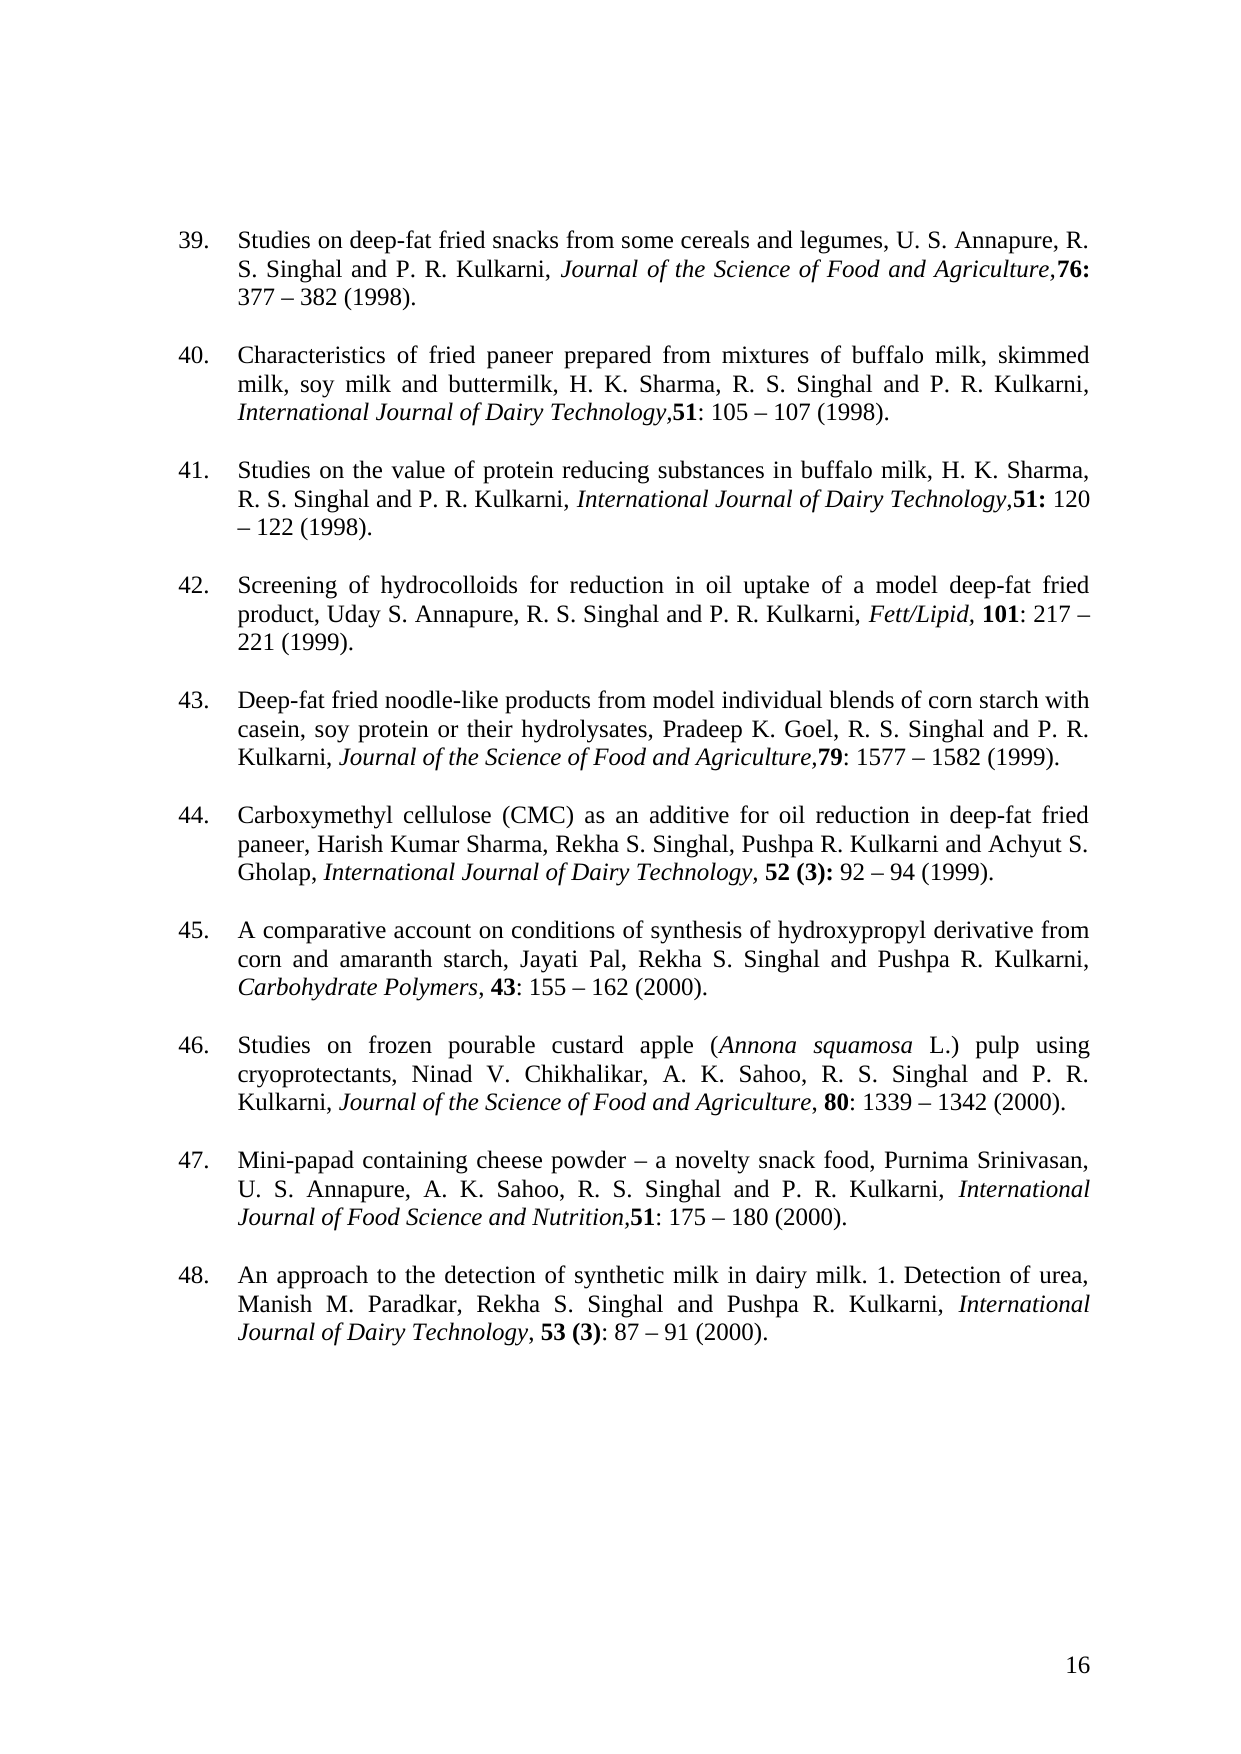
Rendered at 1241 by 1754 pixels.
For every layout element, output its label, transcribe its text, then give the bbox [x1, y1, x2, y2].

text 47. Mini-papad containing cheese powder – a novelty snack food, Purnima Srinivasan, U. S. Annapure, A. K. Sahoo, R. S. Singhal and P. R. Kulkarni, International Journal of Food Science and Nutrition,51: 175 – 180 (2000). [178, 1145, 1090, 1231]
text 43. Deep-fat fried noodle-like products from model individual blends of corn starch with casein, soy protein or their hydrolysates, Pradeep K. Goel, R. S. Singhal and P. R. Kulkarni, Journal of the Science of Food and Agriculture,79: 1577 – 1582 (1999). [178, 685, 1090, 771]
text 45. A comparative account on conditions of synthesis of hydroxypropyl derivative from corn and amaranth starch, Jayati Pal, Rekha S. Singhal and Pushpa R. Kulkarni, Carbohydrate Polymers, 43: 155 – 162 (2000). [178, 915, 1090, 1001]
text 40. Characteristics of fried paneer prepared from mixtures of buffalo milk, skimmed milk, soy milk and buttermilk, H. K. Sharma, R. S. Singhal and P. R. Kulkarni, International Journal of Dairy Technology,51: 105 – 107 (1998). [178, 340, 1090, 426]
text 42. Screening of hydrocolloids for reduction in oil uptake of a model deep-fat fried product, Uday S. Annapure, R. S. Singhal and P. R. Kulkarni, Fett/Lipid, 101: 217 – 221 (1999). [178, 570, 1090, 656]
text 46. Studies on frozen pourable custard apple (Annona squamosa L.) pulp using cryoprotectants, Ninad V. Chikhalikar, A. K. Sahoo, R. S. Singhal and P. R. Kulkarni, Journal of the Science of Food and Agriculture, 80: 1339 – 1342 (2000). [178, 1030, 1090, 1116]
text 39. Studies on deep-fat fried snacks from some cereals and legumes, U. S. Annapure, R. S. Singhal and P. R. Kulkarni, Journal of the Science of Food and Agriculture,76: 377 – 382 (1998). [178, 225, 1090, 311]
text 44. Carboxymethyl cellulose (CMC) as an additive for oil reduction in deep-fat fried paneer, Harish Kumar Sharma, Rekha S. Singhal, Pushpa R. Kulkarni and Achyut S. Gholap, International Journal of Dairy Technology, 52 (3): 92 – 94 (1999). [178, 800, 1090, 886]
text 48. An approach to the detection of synthetic milk in dairy milk. 1. Detection of urea, Manish M. Paradkar, Rekha S. Singhal and Pushpa R. Kulkarni, International Journal of Dairy Technology, 53 (3): 87 – 91 (2000). [178, 1260, 1090, 1346]
text 41. Studies on the value of protein reducing substances in buffalo milk, H. K. Sharma, R. S. Singhal and P. R. Kulkarni, International Journal of Dairy Technology,51: 120 – 122 (1998). [178, 455, 1090, 541]
